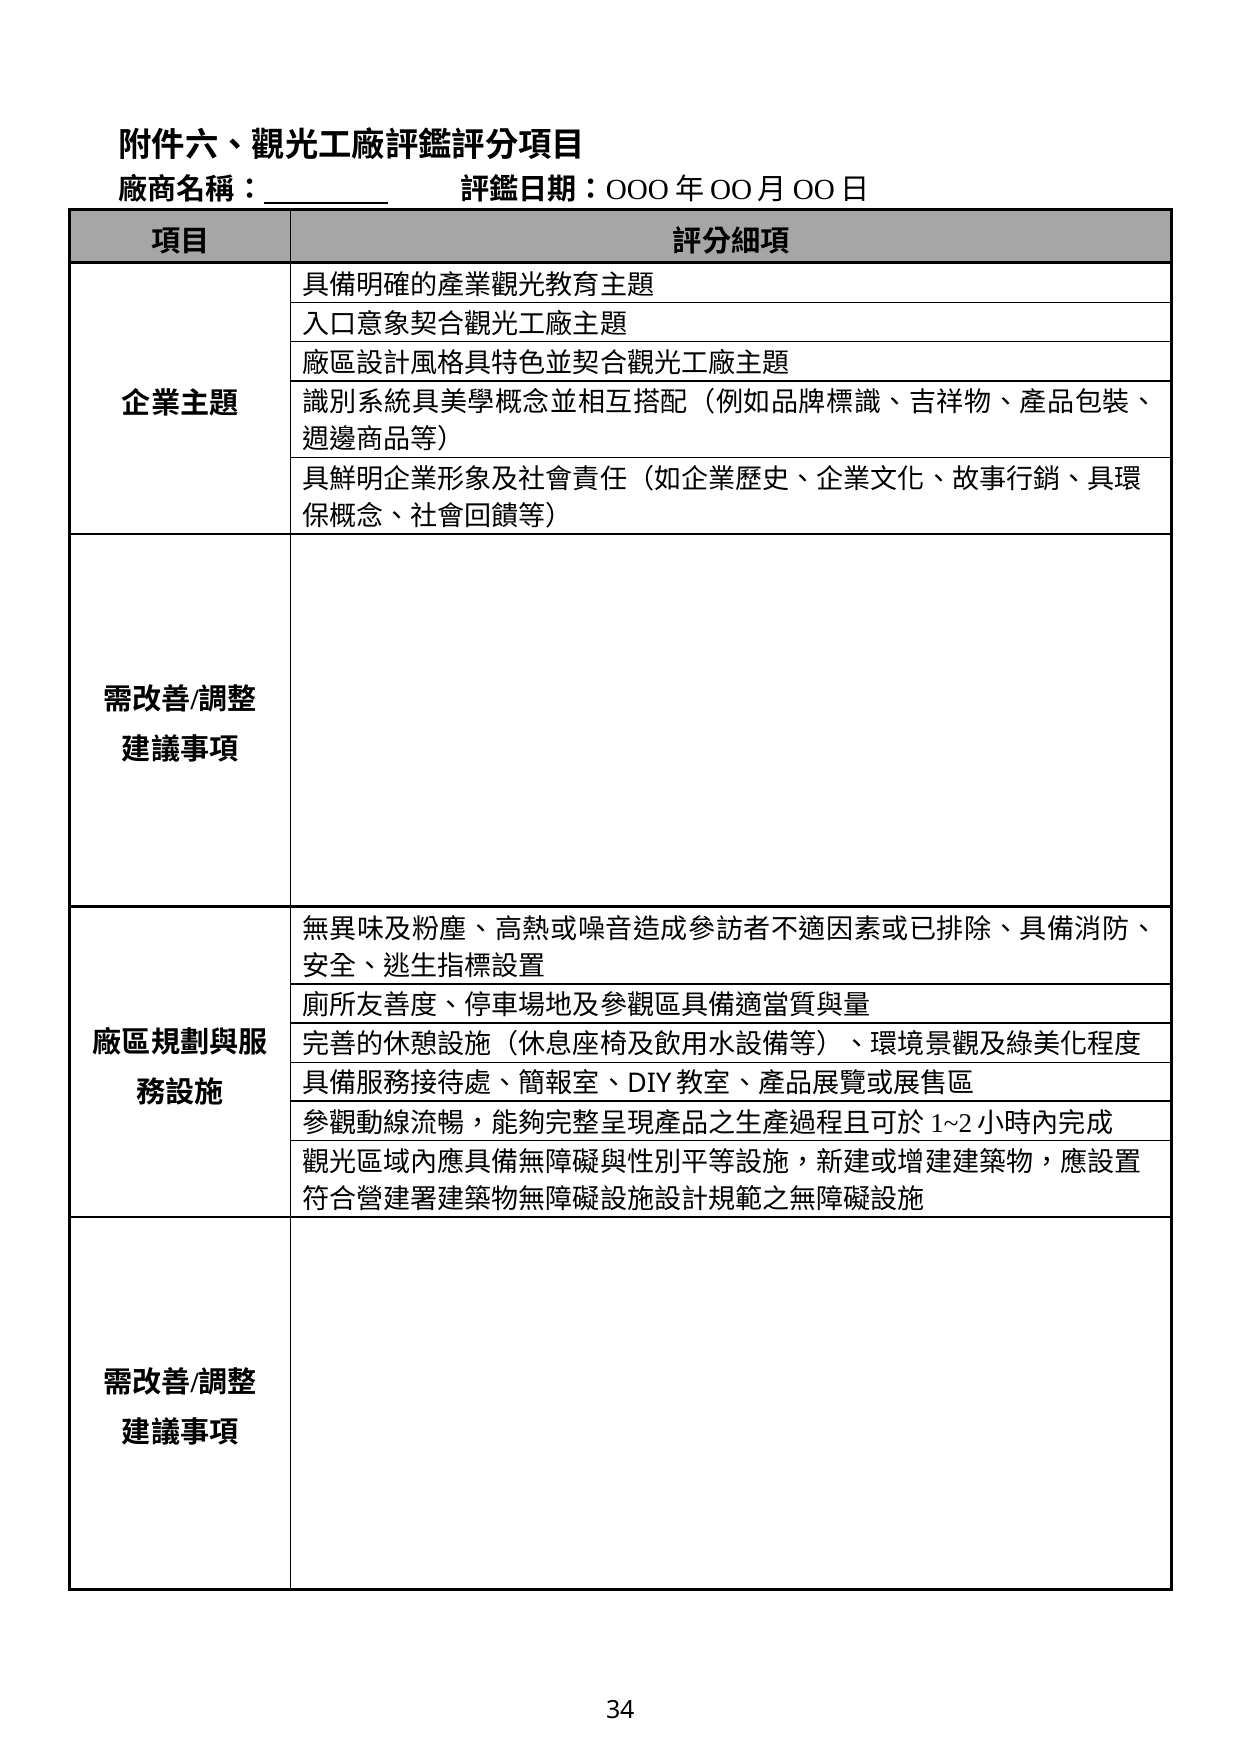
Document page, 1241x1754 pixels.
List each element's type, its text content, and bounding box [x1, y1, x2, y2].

table_cell 需改善/調整 建議事項 [71, 535, 290, 905]
table_cell 企業主題 [71, 264, 290, 533]
table_cell 具備明確的產業觀光教育主題 [291, 264, 1170, 302]
table_cell 參觀動線流暢，能夠完整呈現產品之生產過程且可於1~2小時內完成 [291, 1102, 1170, 1139]
table_cell [291, 1218, 1170, 1588]
table_cell 廁所友善度、停車場地及參觀區具備適當質與量 [291, 985, 1170, 1022]
table_cell 識別系統具美學概念並相互搭配（例如品牌標識、吉祥物、產品包裝、週邊商品等） [291, 382, 1170, 456]
table_cell 具鮮明企業形象及社會責任（如企業歷史、企業文化、故事行銷、具環保概念、社會回饋等） [291, 458, 1170, 533]
table_cell 觀光區域內應具備無障礙與性別平等設施，新建或增建建築物，應設置符合營建署建築物無障礙設施設計規範之無障礙設施 [291, 1141, 1170, 1216]
text 廠商名稱： 評鑑日期：OOO年OO月OO日 [118, 166, 1122, 208]
table_cell 入口意象契合觀光工廠主題 [291, 303, 1170, 341]
table_cell 廠區規劃與服務設施 [71, 908, 290, 1216]
table_cell 廠區設計風格具特色並契合觀光工廠主題 [291, 342, 1170, 380]
table_header 評分細項 [291, 211, 1170, 261]
table_cell 具備服務接待處、簡報室、DIY教室、產品展覽或展售區 [291, 1063, 1170, 1100]
table_header 項目 [71, 211, 290, 261]
text 附件六、觀光工廠評鑑評分項目 [118, 118, 1100, 166]
table_cell 需改善/調整 建議事項 [71, 1218, 290, 1588]
table_cell 完善的休憩設施（休息座椅及飲用水設備等）、環境景觀及綠美化程度 [291, 1024, 1170, 1061]
table_cell 無異味及粉塵、高熱或噪音造成參訪者不適因素或已排除、具備消防、安全、逃生指標設置 [291, 908, 1170, 983]
table_cell [291, 535, 1170, 905]
